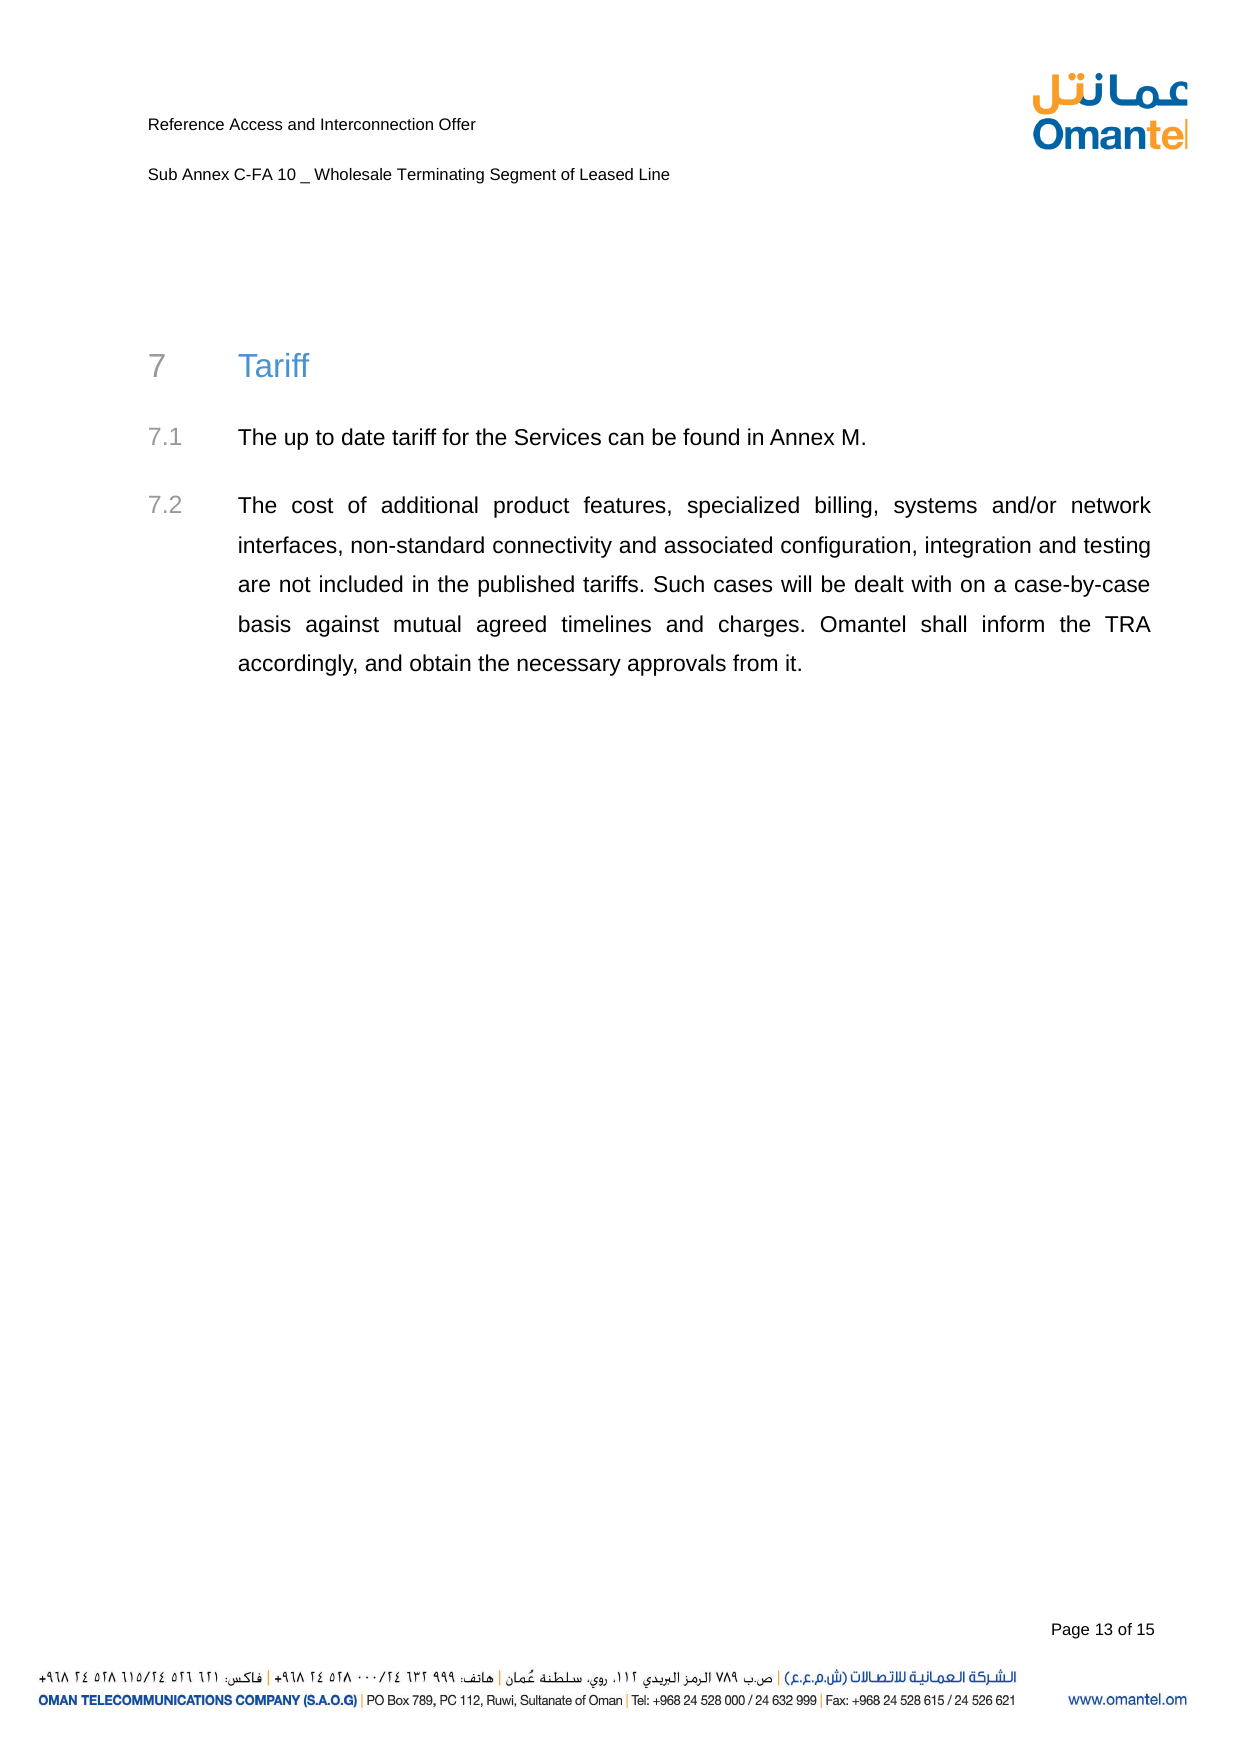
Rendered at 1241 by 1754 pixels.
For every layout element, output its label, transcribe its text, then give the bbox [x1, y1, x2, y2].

list The cost of additional product features, specialized billing, systems and/or network interfaces, non-standard connectivity and associated configuration, integration and testing are not included in the published tariffs. Such cases will be dealt with on a case-by-case basis against mutual agreed timelines and charges. Omantel shall inform the TRA accordingly, and obtain the necessary approvals from it. [148, 490, 1152, 677]
picture [1033, 58, 1188, 159]
subtitle Tariff [148, 346, 1152, 384]
picture [0, 1662, 1236, 1714]
list The up to date tariff for the Services can be found in Annex M. [148, 422, 1152, 451]
